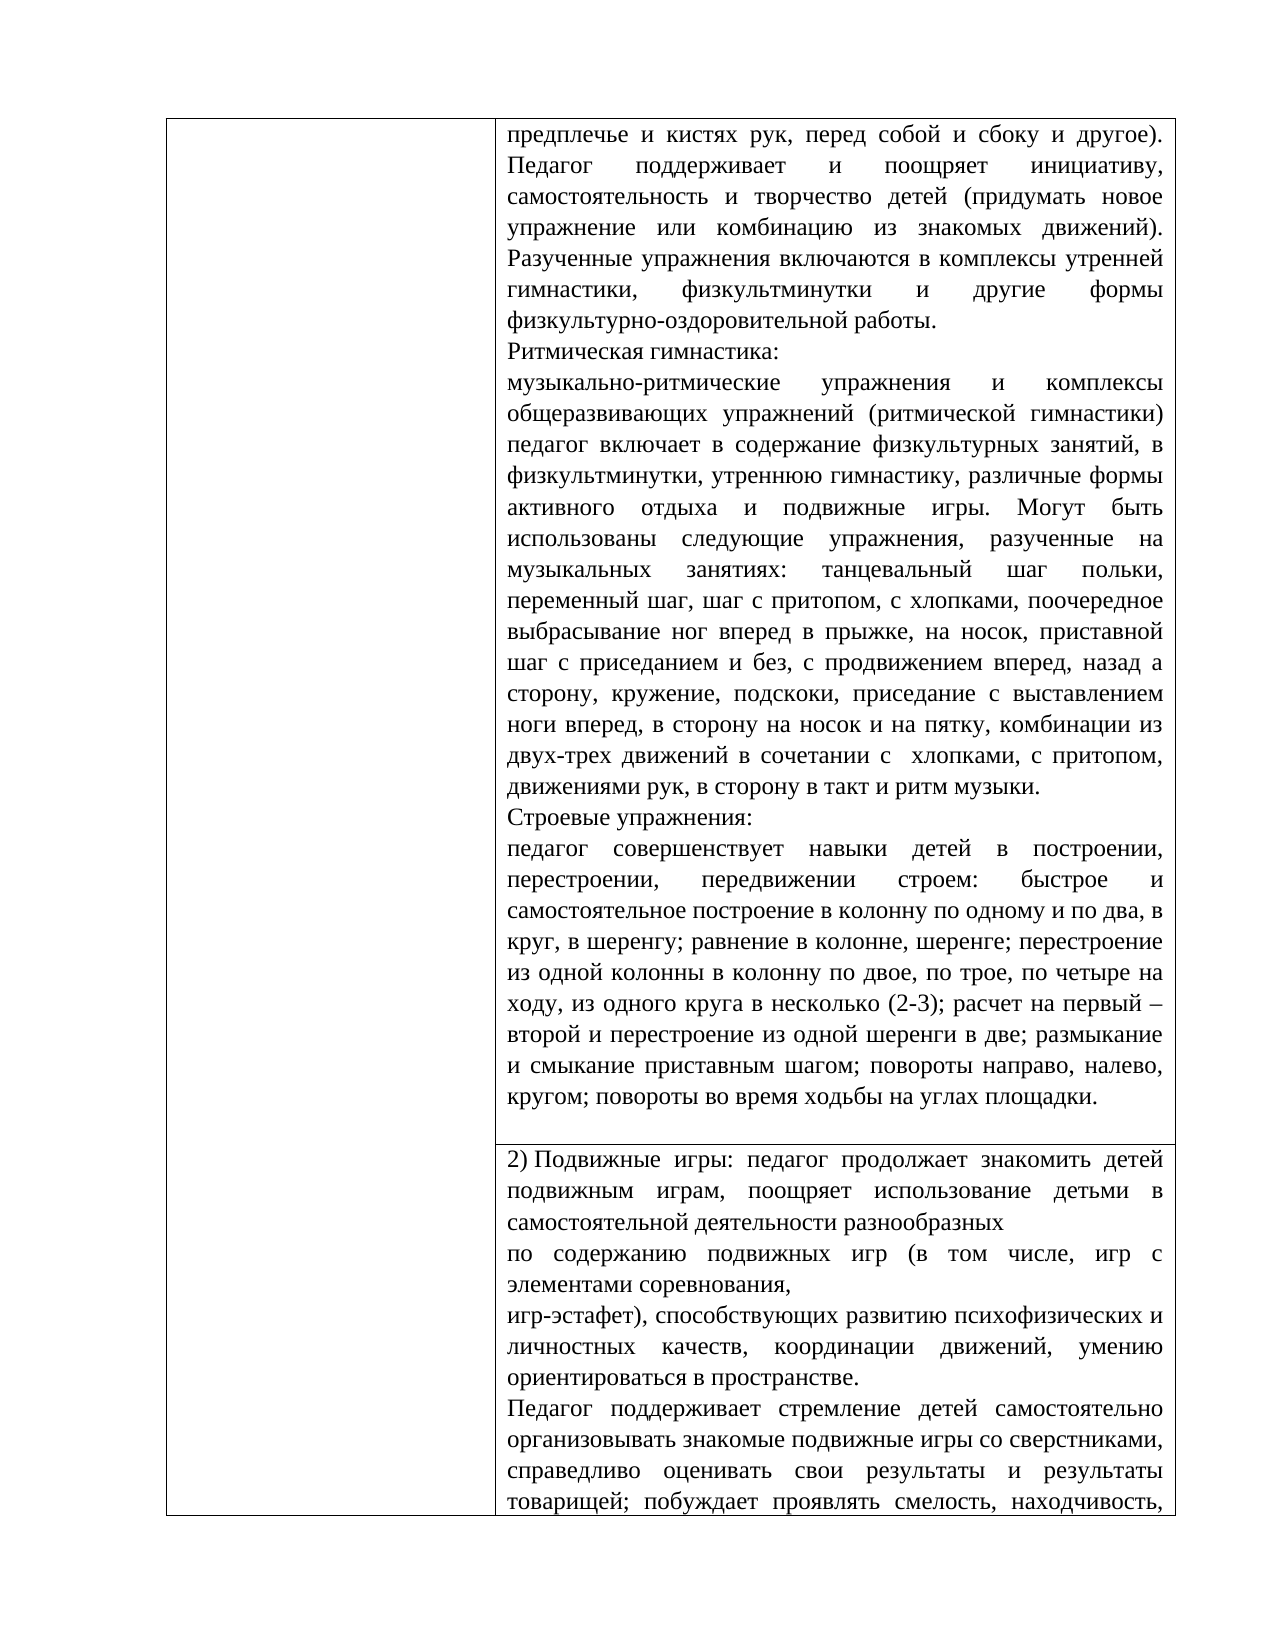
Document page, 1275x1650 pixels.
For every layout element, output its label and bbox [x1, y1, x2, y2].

table_cell [496, 1145, 1175, 1515]
table_cell [496, 119, 1175, 1143]
